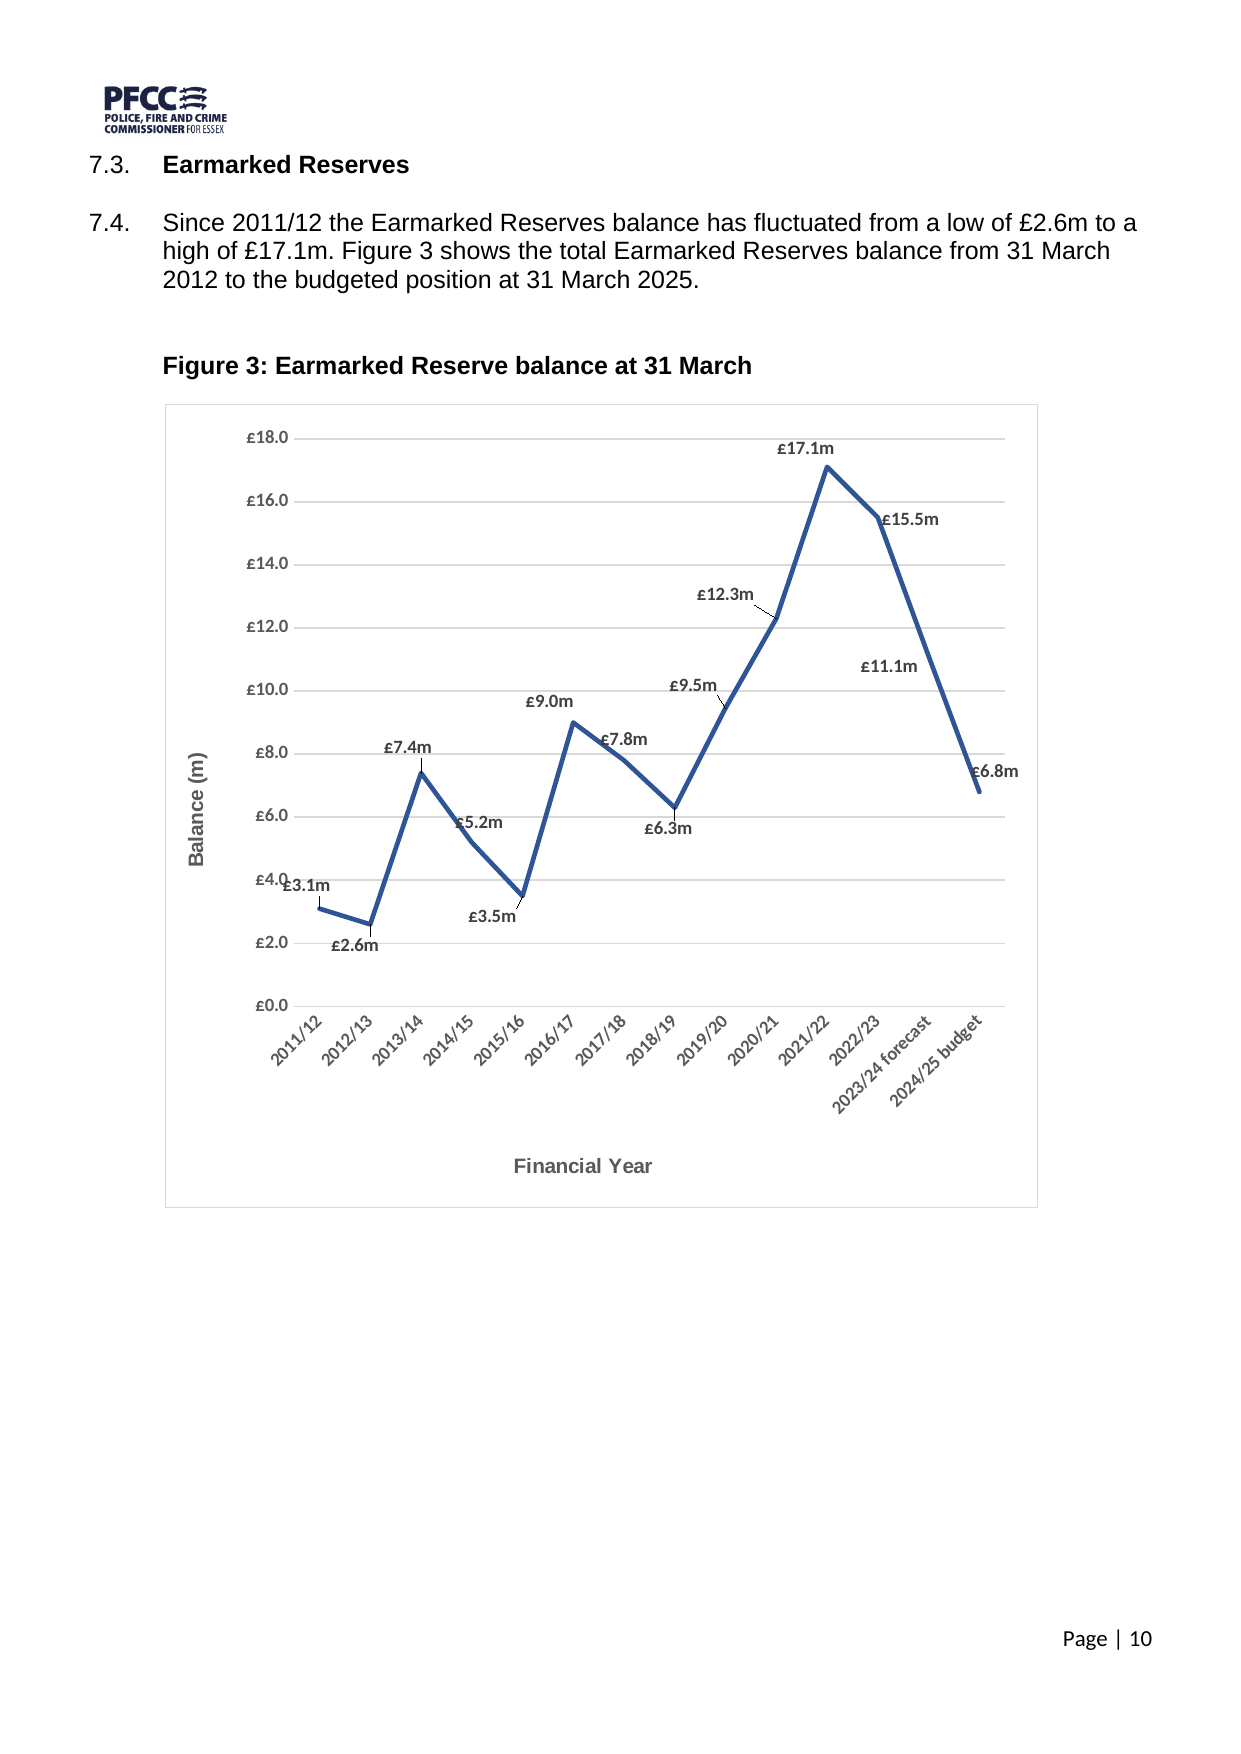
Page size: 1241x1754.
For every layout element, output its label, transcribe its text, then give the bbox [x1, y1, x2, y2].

list Since 2011/12 the Earmarked Reserves balance has fluctuated from a low of £2.6m to a high of £17.1m. Figure 3 shows the total Earmarked Reserves balance from 31 March 2012 to the budgeted position at 31 March 2025. [89, 207, 1152, 294]
list Figure 3: Earmarked Reserve balance at 31 March [162, 351, 1152, 380]
list Earmarked Reserves [89, 150, 1152, 179]
